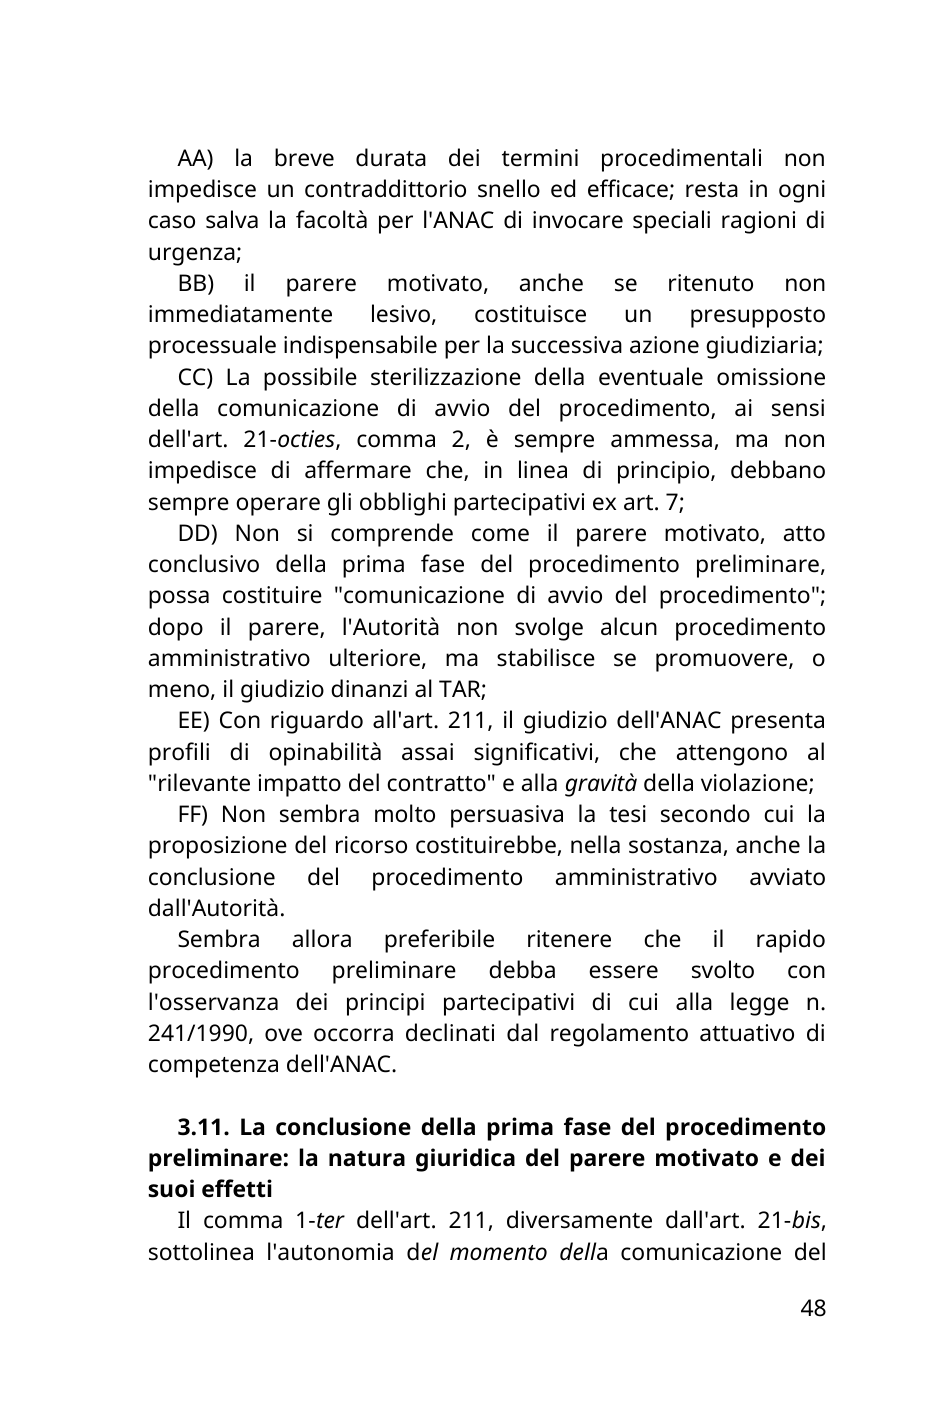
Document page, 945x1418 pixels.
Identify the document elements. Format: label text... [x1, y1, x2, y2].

text FF) Non sembra molto persuasiva la tesi secondo cui la proposizione del ricorso costituirebbe, nella sostanza, anche la conclusione del procedimento amministrativo avviato dall'Autorità. [148, 798, 827, 923]
text 3.11. La conclusione della prima fase del procedimento preliminare: la natura giuridica del parere motivato e dei suoi effetti [148, 1111, 827, 1204]
text AA) la breve durata dei termini procedimentali non impedisce un contraddittorio snello ed efficace; resta in ogni caso salva la facoltà per l'ANAC di invocare speciali ragioni di urgenza; [148, 142, 827, 267]
text BB) il parere motivato, anche se ritenuto non immediatamente lesivo, costituisce un presupposto processuale indispensabile per la successiva azione giudiziaria; [148, 267, 827, 361]
text Sembra allora preferibile ritenere che il rapido procedimento preliminare debba essere svolto con l'osservanza dei principi partecipativi di cui alla legge n. 241/1990, ove occorra declinati dal regolamento attuativo di competenza dell'ANAC. [148, 923, 827, 1079]
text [148, 1204, 827, 1267]
text EE) Con riguardo all'art. 211, il giudizio dell'ANAC presenta profili di opinabilità assai significativi, che attengono al "rilevante impatto del contratto" e alla gravità della violazione; [148, 704, 827, 798]
text DD) Non si comprende come il parere motivato, atto conclusivo della prima fase del procedimento preliminare, possa costituire "comunicazione di avvio del procedimento"; dopo il parere, l'Autorità non svolge alcun procedimento amministrativo ulteriore, ma stabilisce se promuovere, o meno, il giudizio dinanzi al TAR; [148, 517, 827, 704]
text CC) La possibile sterilizzazione della eventuale omissione della comunicazione di avvio del procedimento, ai sensi dell'art. 21-octies, comma 2, è sempre ammessa, ma non impedisce di affermare che, in linea di principio, debbano sempre operare gli obblighi partecipativi ex art. 7; [148, 361, 827, 517]
